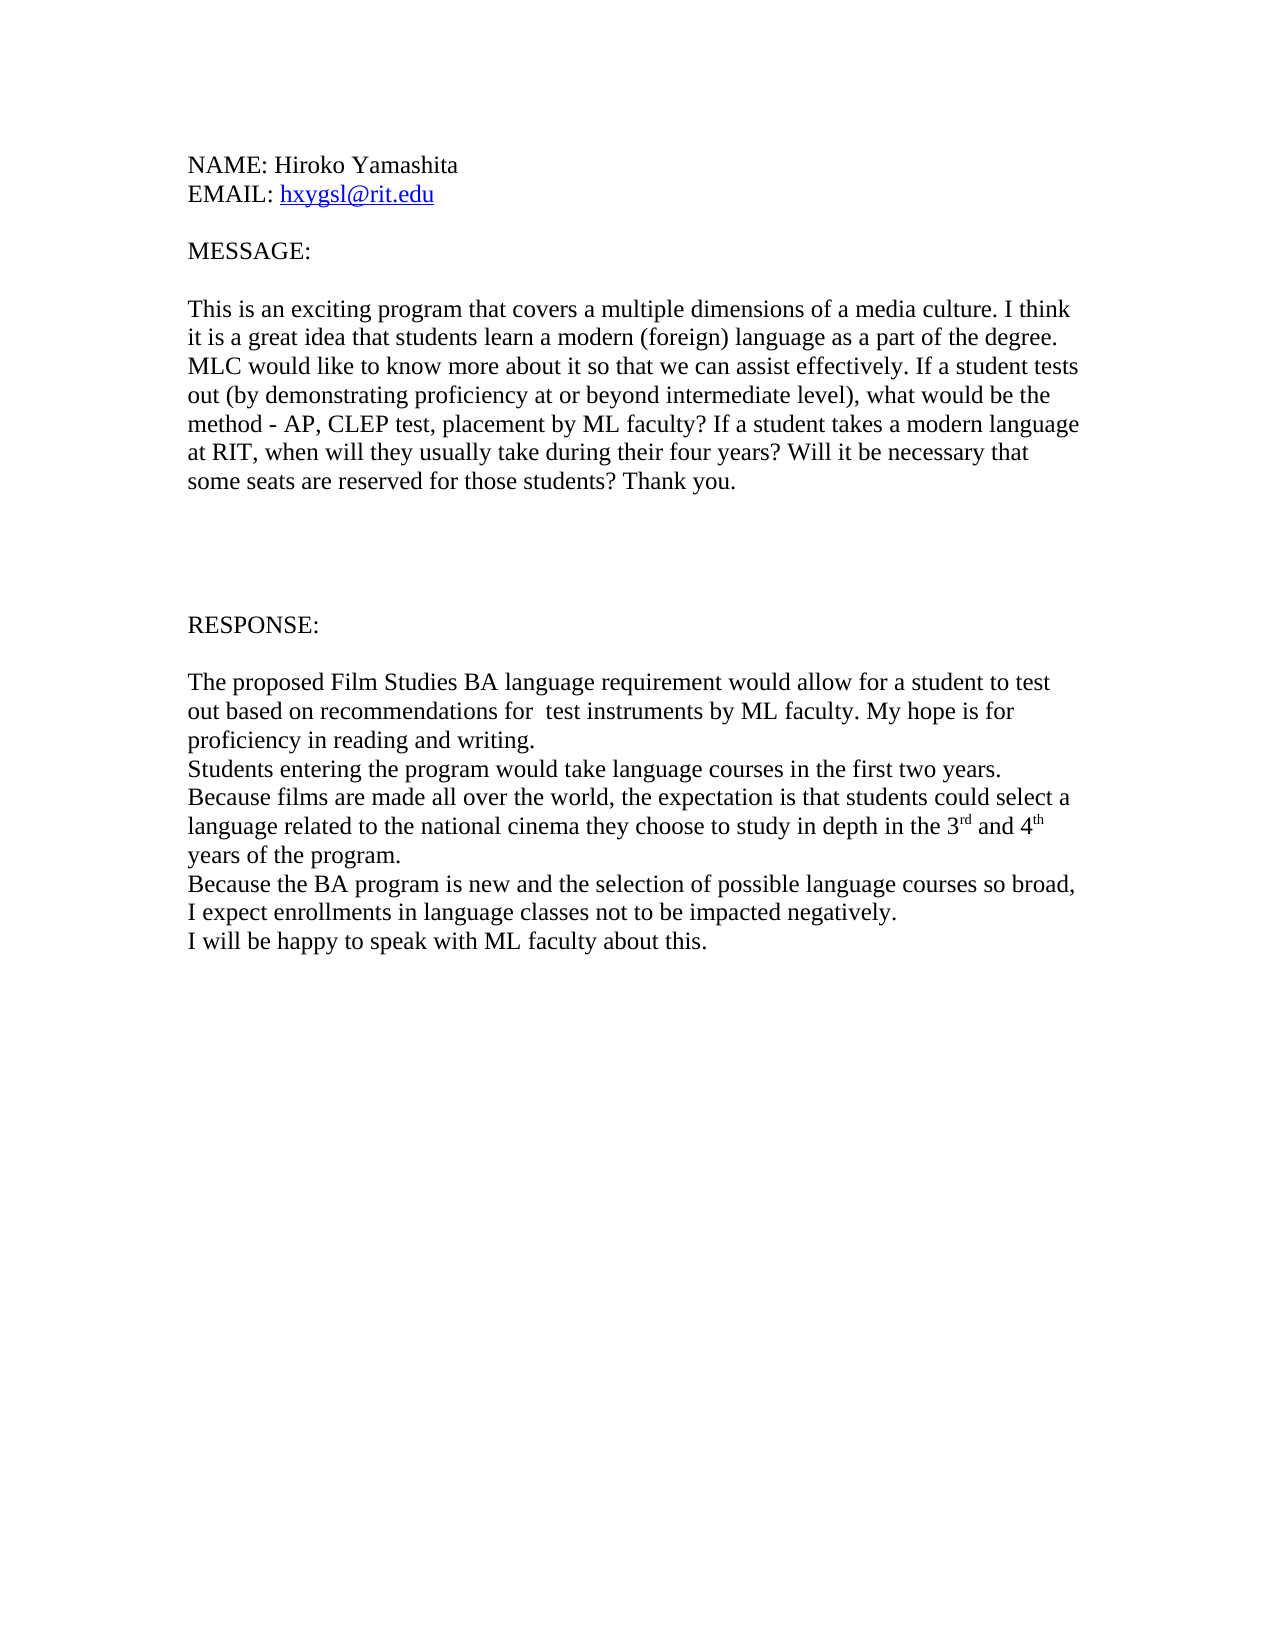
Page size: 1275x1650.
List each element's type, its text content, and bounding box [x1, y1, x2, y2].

text Students entering the program would take language courses in the first two years. Because films are made all over the world, the expectation is that students could select a language related to the national cinema they choose to study in depth in the 3rd and 4th years of the program. [187, 754, 1087, 869]
text I will be happy to speak with ML faculty about this. [187, 926, 1087, 955]
text NAME: Hiroko Yamashita EMAIL: hxygsl@rit.edu MESSAGE: This is an exciting program that covers a multiple dimensions of a media culture. I think it is a great idea that students learn a modern (foreign) language as a part of the degree. MLC would like to know more about it so that we can assist effectively. If a student tests out (by demonstrating proficiency at or beyond intermediate level), what would be the method - AP, CLEP test, placement by ML faculty? If a student takes a modern language at RIT, when will they usually take during their four years? Will it be necessary that some seats are reserved for those students? Thank you. [187, 150, 1087, 495]
text RESPONSE: [187, 610, 1087, 639]
text Because the BA program is new and the selection of possible language courses so broad, I expect enrollments in language classes not to be impacted negatively. [187, 869, 1087, 926]
text The proposed Film Studies BA language requirement would allow for a student to test out based on recommendations for test instruments by ML faculty. My hope is for proficiency in reading and writing. [187, 667, 1087, 754]
